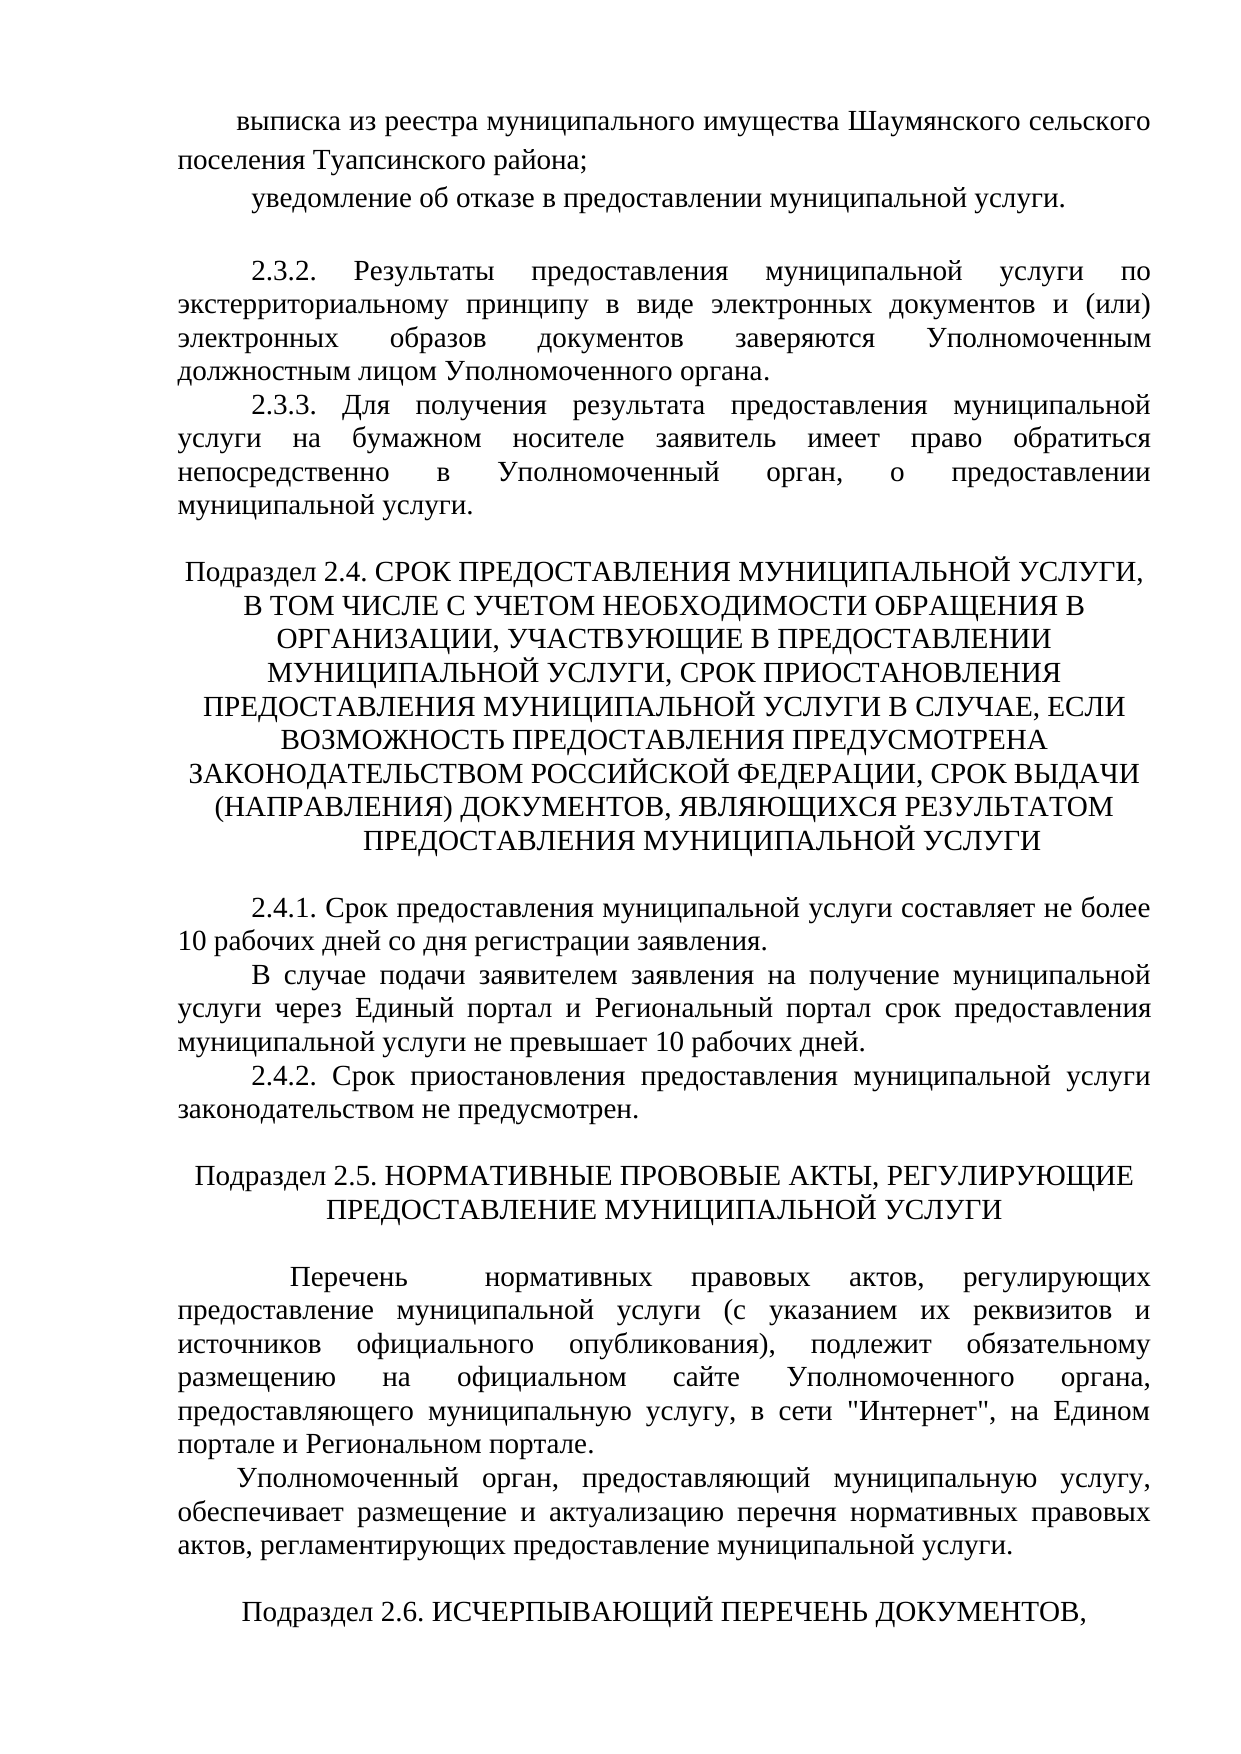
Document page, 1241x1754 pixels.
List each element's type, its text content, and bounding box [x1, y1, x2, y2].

text ПРЕДОСТАВЛЕНИЯ МУНИЦИПАЛЬНОЙ УСЛУГИ [177, 823, 1151, 856]
text Уполномоченный орган, предоставляющий муниципальную услугу, обеспечивает размещение и актуализацию перечня нормативных правовых актов, регламентирующих предоставление муниципальной услуги. [177, 1460, 1151, 1561]
text Подраздел 2.5. НОРМАТИВНЫЕ ПРОВОВЫЕ АКТЫ, РЕГУЛИРУЮЩИЕ ПРЕДОСТАВЛЕНИЕ МУНИЦИПАЛЬНОЙ УСЛУГИ [177, 1158, 1151, 1225]
text В случае подачи заявителем заявления на получение муниципальной услуги через Единый портал и Региональный портал срок предоставления муниципальной услуги не превышает 10 рабочих дней. [177, 957, 1151, 1058]
text 2.3.2. Результаты предоставления муниципальной услуги по экстерриториальному принципу в виде электронных документов и (или) электронных образов документов заверяются Уполномоченным должностным лицом Уполномоченного органа. [177, 253, 1151, 387]
text МУНИЦИПАЛЬНОЙ УСЛУГИ, СРОК ПРИОСТАНОВЛЕНИЯ [177, 655, 1151, 689]
text Перечень нормативных правовых актов, регулирующих предоставление муниципальной услуги (с указанием их реквизитов и источников официального опубликования), подлежит обязательному размещению на официальном сайте Уполномоченного органа, предоставляющего муниципальную услугу, в сети "Интернет", на Едином портале и Региональном портале. [177, 1259, 1151, 1460]
text 2.4.2. Срок приостановления предоставления муниципальной услуги законодательством не предусмотрен. [177, 1058, 1151, 1125]
text 2.3.3. Для получения результата предоставления муниципальной услуги на бумажном носителе заявитель имеет право обратиться непосредственно в Уполномоченный орган, о предоставлении муниципальной услуги. [177, 387, 1151, 521]
text Подраздел 2.6. ИСЧЕРПЫВАЮЩИЙ ПЕРЕЧЕНЬ ДОКУМЕНТОВ, [177, 1594, 1151, 1628]
text 2.4.1. Срок предоставления муниципальной услуги составляет не более 10 рабочих дней со дня регистрации заявления. [177, 890, 1151, 957]
text выписка из реестра муниципального имущества Шаумянского сельского поселения Туапсинского района; [177, 103, 1151, 176]
text ПРЕДОСТАВЛЕНИЯ МУНИЦИПАЛЬНОЙ УСЛУГИ В СЛУЧАЕ, ЕСЛИ ВОЗМОЖНОСТЬ ПРЕДОСТАВЛЕНИЯ ПРЕДУСМОТРЕНА ЗАКОНОДАТЕЛЬСТВОМ РОССИЙСКОЙ ФЕДЕРАЦИИ, СРОК ВЫДАЧИ (НАПРАВЛЕНИЯ) ДОКУМЕНТОВ, ЯВЛЯЮЩИХСЯ РЕЗУЛЬТАТОМ [177, 689, 1151, 823]
text Подраздел 2.4. СРОК ПРЕДОСТАВЛЕНИЯ МУНИЦИПАЛЬНОЙ УСЛУГИ, В ТОМ ЧИСЛЕ С УЧЕТОМ НЕОБХОДИМОСТИ ОБРАЩЕНИЯ В ОРГАНИЗАЦИИ, УЧАСТВУЮЩИЕ В ПРЕДОСТАВЛЕНИИ [177, 554, 1151, 655]
text уведомление об отказе в предоставлении муниципальной услуги. [177, 181, 1151, 214]
